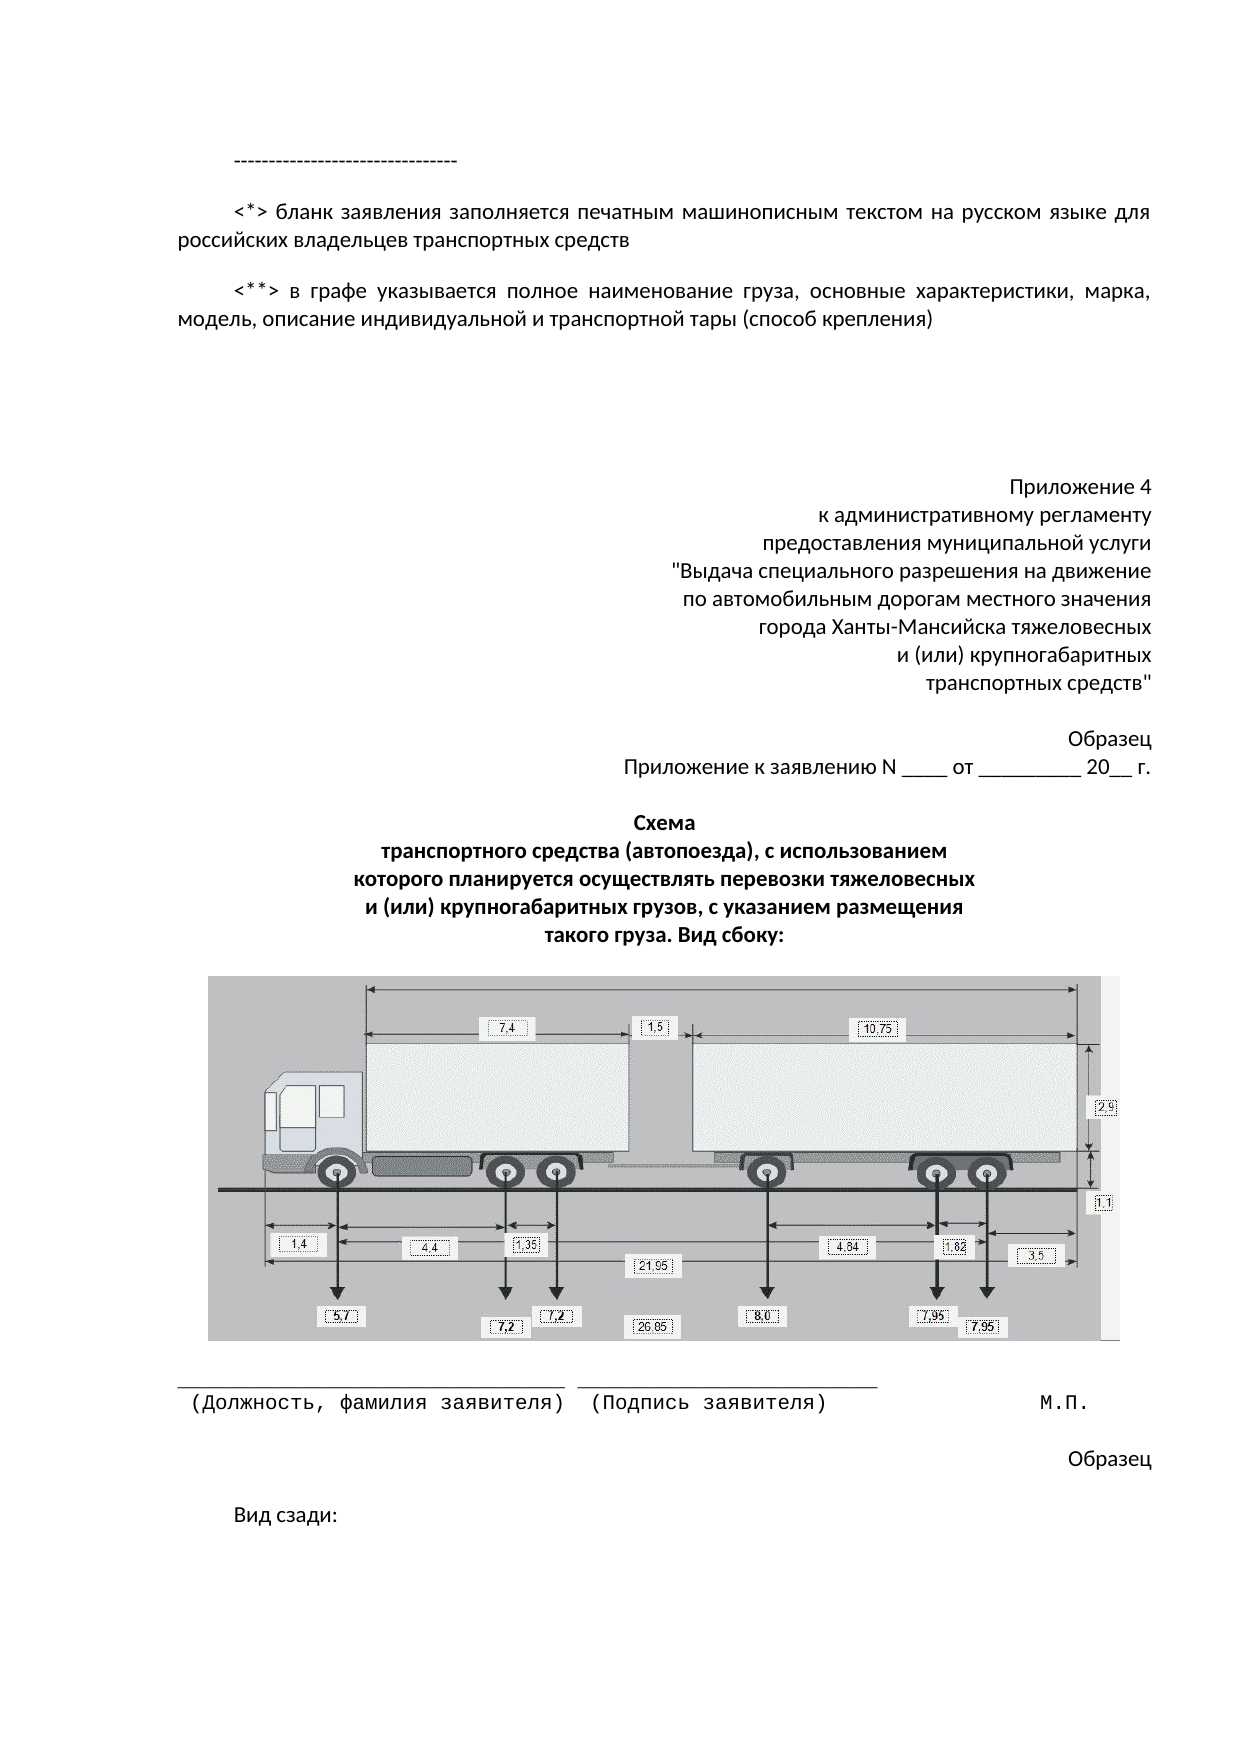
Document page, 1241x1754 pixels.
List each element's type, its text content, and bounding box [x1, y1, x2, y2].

text и (или) крупногабаритных [177, 640, 1152, 668]
text транспортных средств" [177, 668, 1152, 696]
text _______________________________ ________________________ [177, 1369, 1152, 1392]
title Схема [177, 808, 1152, 836]
text (Должность, фамилия заявителя) (Подпись заявителя) М.П. [177, 1392, 1152, 1416]
text Образец [177, 1444, 1152, 1472]
text -------------------------------- [177, 146, 1152, 174]
title транспортного средства (автопоезда), с использованием [177, 836, 1152, 864]
picture [208, 976, 1120, 1341]
text Приложение к заявлению N ____ от _________ 20__ г. [177, 752, 1152, 780]
title такого груза. Вид сбоку: [177, 921, 1152, 948]
text Приложение 4 [177, 472, 1152, 500]
text Образец [177, 724, 1152, 752]
text предоставления муниципальной услуги [177, 528, 1152, 556]
text <*> бланк заявления заполняется печатным машинописным текстом на русском языке для российских владельцев транспортных средств [177, 197, 1152, 253]
title и (или) крупногабаритных грузов, с указанием размещения [177, 892, 1152, 921]
text Вид сзади: [177, 1500, 1152, 1528]
text к административному регламенту [177, 500, 1152, 528]
text города Ханты-Мансийска тяжеловесных [177, 612, 1152, 640]
text "Выдача специального разрешения на движение [177, 556, 1152, 584]
text по автомобильным дорогам местного значения [177, 584, 1152, 612]
text <**> в графе указывается полное наименование груза, основные характеристики, марка, модель, описание индивидуальной и транспортной тары (способ крепления) [177, 276, 1152, 332]
title которого планируется осуществлять перевозки тяжеловесных [177, 864, 1152, 892]
